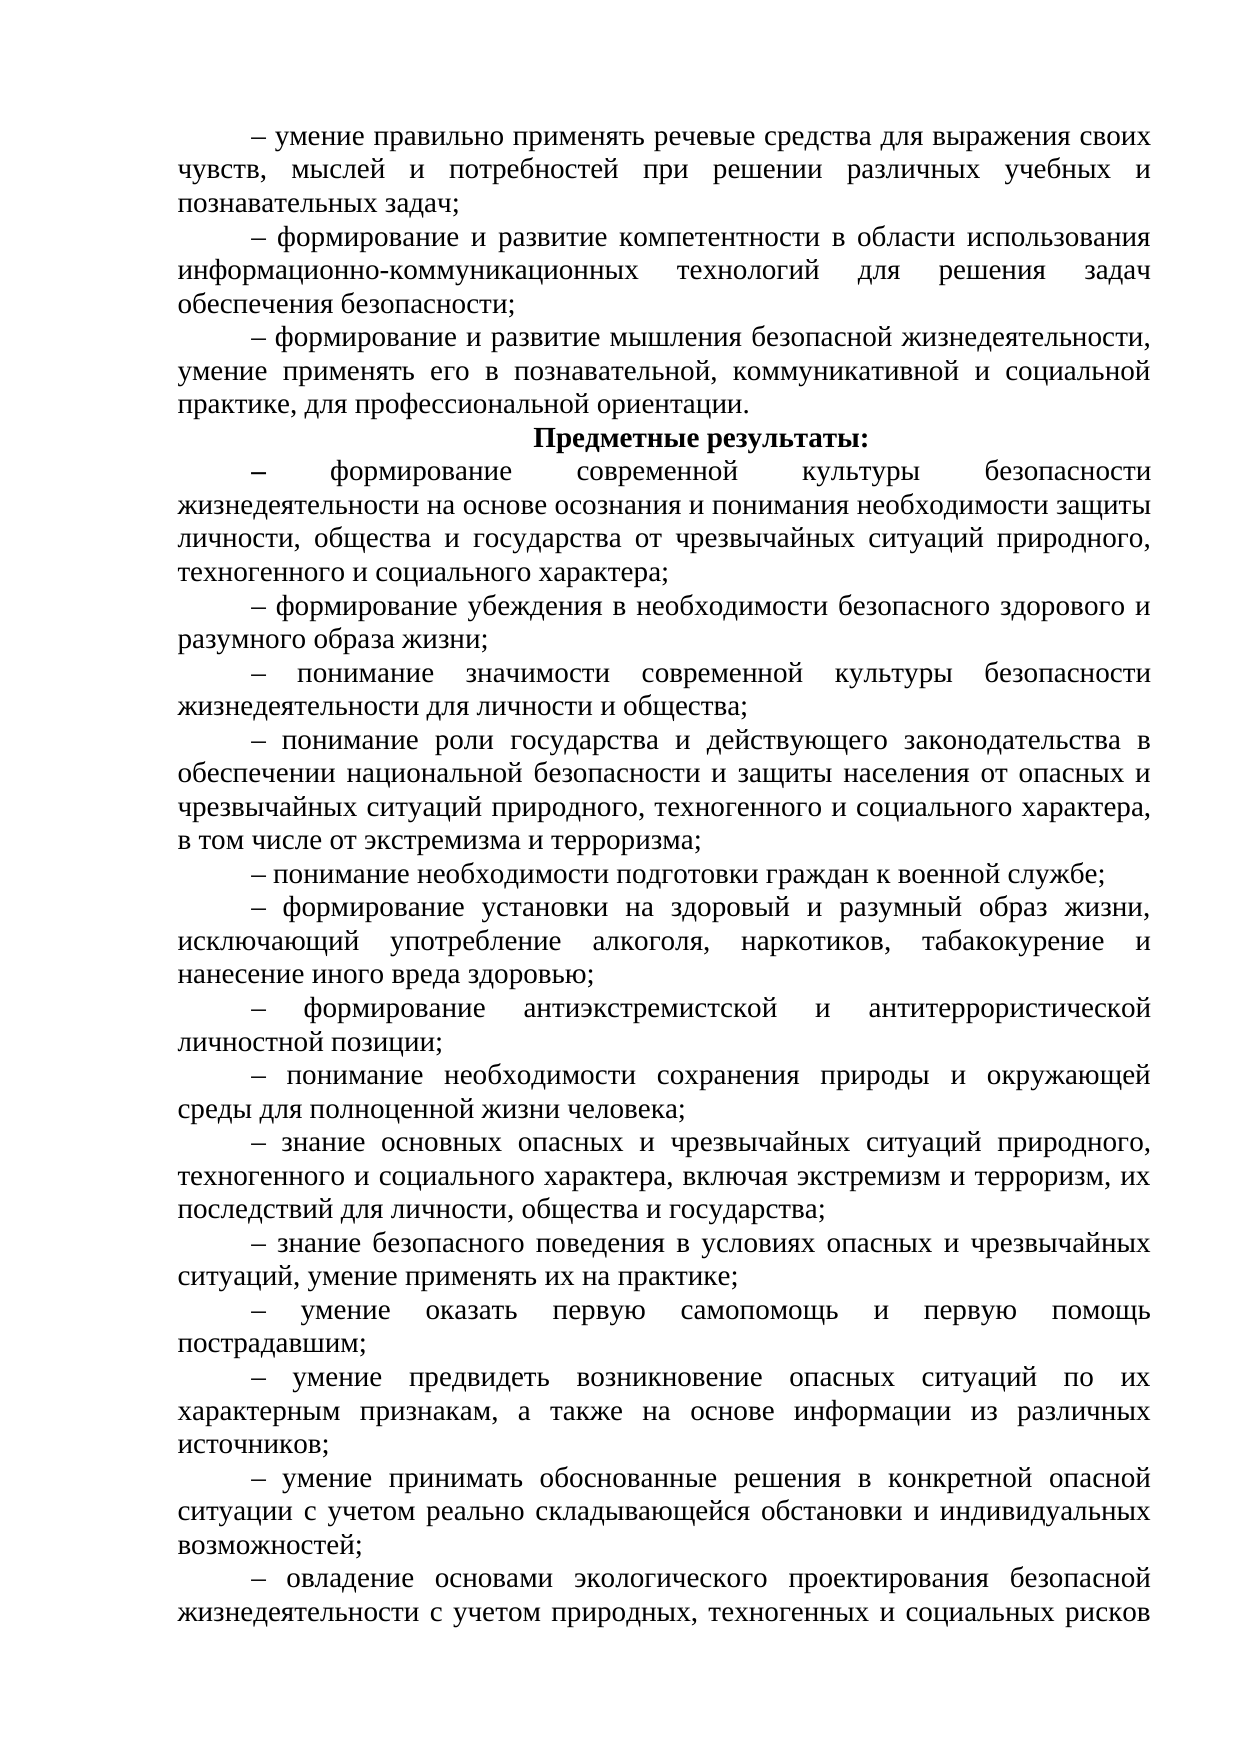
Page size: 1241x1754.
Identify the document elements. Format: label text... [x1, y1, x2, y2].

text – формирование и развитие мышления безопасной жизнедеятельности, умение применять его в познавательной, коммуникативной и социальной практике, для профессиональной ориентации. [177, 319, 1152, 420]
text – понимание значимости современной культуры безопасности жизнедеятельности для личности и общества; [177, 655, 1152, 722]
text – формирование убеждения в необходимости безопасного здорового и разумного образа жизни; [177, 588, 1152, 655]
text – умение оказать первую самопомощь и первую помощь пострадавшим; [177, 1292, 1152, 1359]
text – знание безопасного поведения в условиях опасных и чрезвычайных ситуаций, умение применять их на практике; [177, 1225, 1152, 1292]
text – формирование современной культуры безопасности жизнедеятельности на основе осознания и понимания необходимости защиты личности, общества и государства от чрезвычайных ситуаций природного, техногенного и социального характера; [177, 453, 1152, 588]
text – понимание роли государства и действующего законодательства в обеспечении национальной безопасности и защиты населения от опасных и чрезвычайных ситуаций природного, техногенного и социального характера, в том числе от экстремизма и терроризма; [177, 722, 1152, 856]
text – формирование антиэкстремистской и антитеррористической личностной позиции; [177, 990, 1152, 1057]
text – понимание необходимости сохранения природы и окружающей среды для полноценной жизни человека; [177, 1057, 1152, 1124]
text – понимание необходимости подготовки граждан к военной службе; [177, 856, 1152, 889]
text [177, 1560, 1152, 1627]
text – умение предвидеть возникновение опасных ситуаций по их характерным признакам, а также на основе информации из различных источников; [177, 1359, 1152, 1460]
text – умение правильно применять речевые средства для выражения своих чувств, мыслей и потребностей при решении различных учебных и познавательных задач; [177, 118, 1152, 219]
text – формирование и развитие компетентности в области использования информационно-коммуникационных технологий для решения задач обеспечения безопасности; [177, 219, 1152, 319]
text – знание основных опасных и чрезвычайных ситуаций природного, техногенного и социального характера, включая экстремизм и терроризм, их последствий для личности, общества и государства; [177, 1124, 1152, 1225]
text – формирование установки на здоровый и разумный образ жизни, исключающий употребление алкоголя, наркотиков, табакокурение и нанесение иного вреда здоровью; [177, 889, 1152, 990]
text – умение принимать обоснованные решения в конкретной опасной ситуации с учетом реально складывающейся обстановки и индивидуальных возможностей; [177, 1460, 1152, 1560]
text Предметные результаты: [177, 420, 1152, 453]
